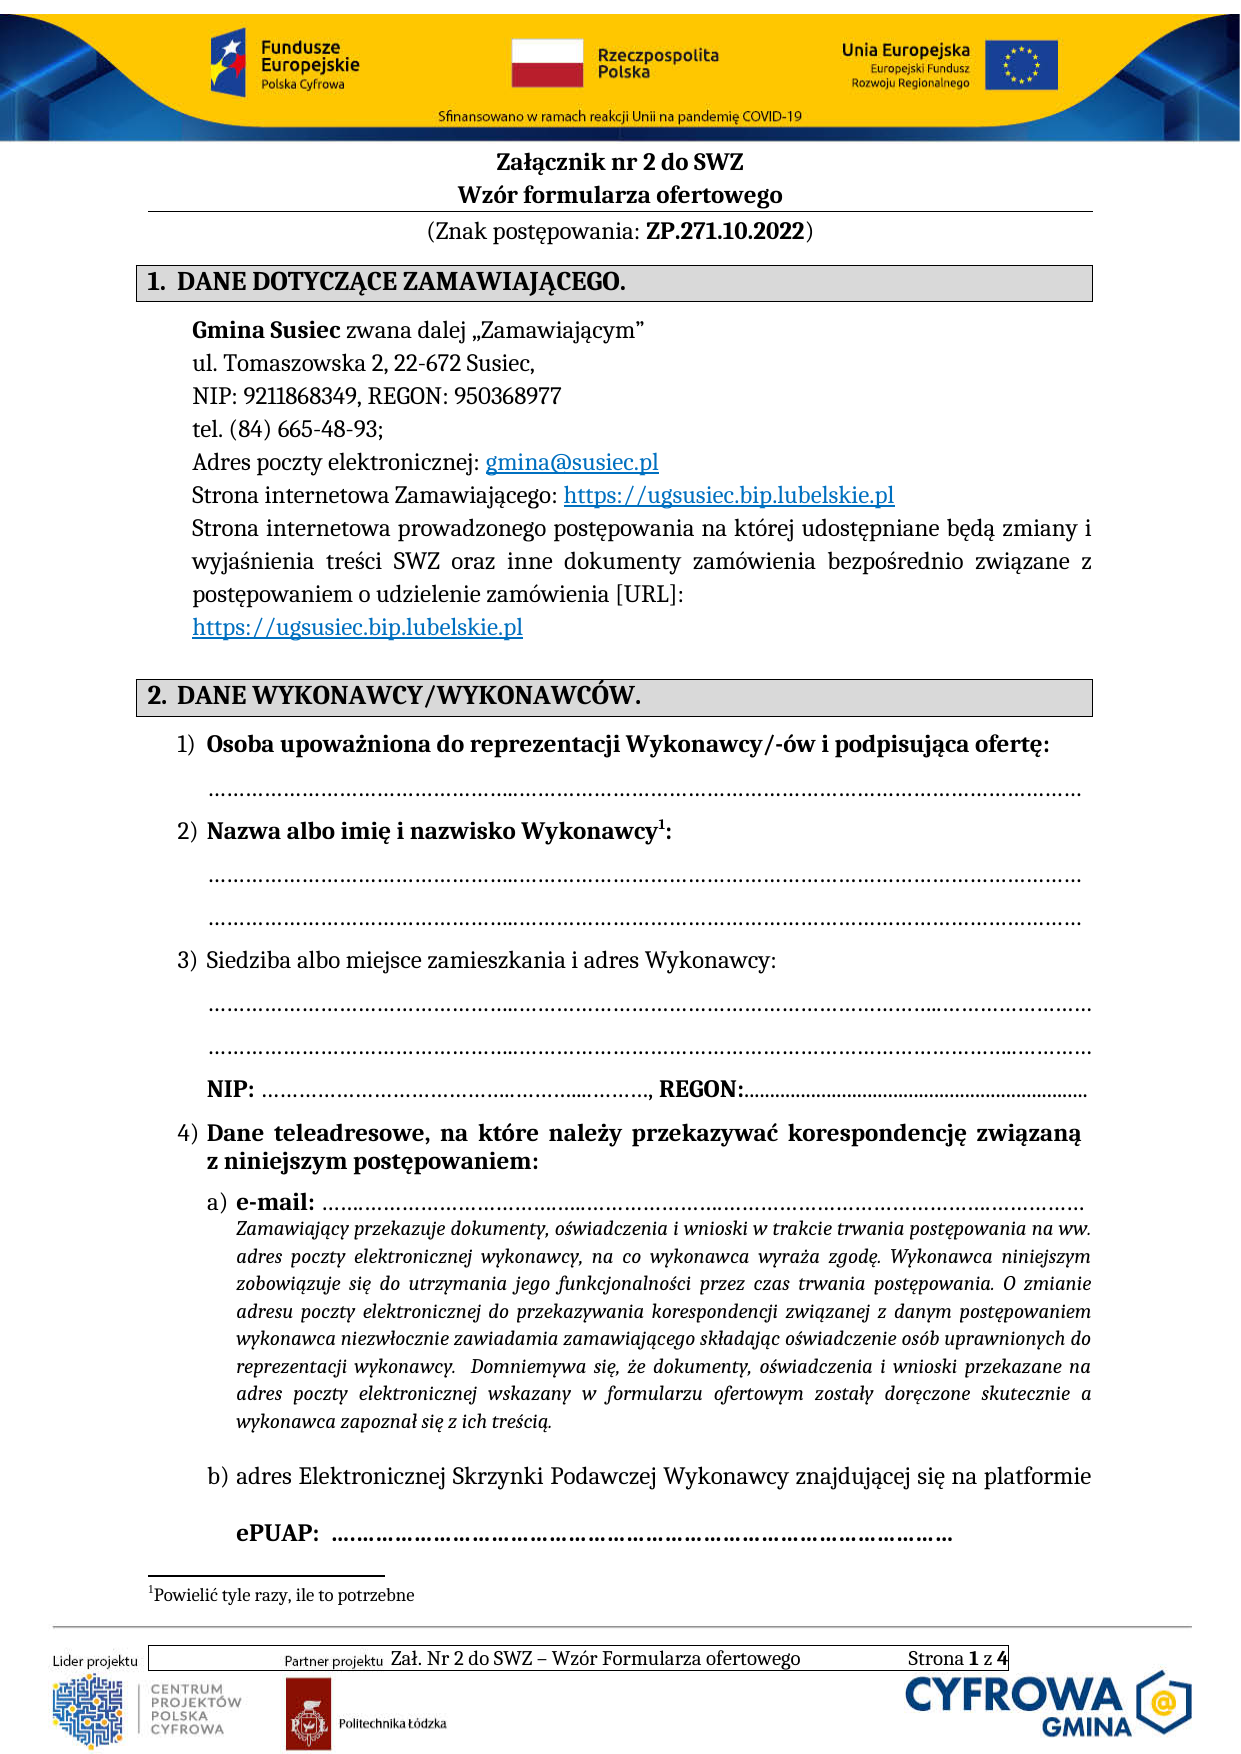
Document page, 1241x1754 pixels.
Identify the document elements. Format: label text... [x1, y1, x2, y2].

text Gmina Susiec zwana dalej „Zamawiającym” [192, 316, 1093, 345]
list Dane teleadresowe, na które należy przekazywać korespondencję związaną z niniejszym postępowaniem: [177, 1118, 1093, 1176]
text …………………………………………..…………………………………………………………..…………………… [207, 989, 1093, 1018]
text https://ugsusiec.bip.lubelskie.pl [192, 613, 1093, 642]
text Strona internetowa prowadzonego postępowania na której udostępniane będą zmiany i wyjaśnienia treści SWZ oraz inne dokumenty zamówienia bezpośrednio związane z postępowaniem o udzielenie zamówienia [URL]: [192, 514, 1093, 609]
text Wzór formularza ofertowego [148, 181, 1093, 211]
table_header DANE WYKONAWCY/WYKONAWCÓW. [137, 680, 1092, 716]
text Adres poczty elektronicznej: gmina@susiec.pl [192, 448, 1093, 477]
list e-mail: …….………………………….…..………………….…………………………………….…………… [207, 1188, 1093, 1217]
picture [0, 14, 1240, 1754]
text (Znak postępowania: ZP.271.10.2022) [148, 217, 1093, 246]
list adres Elektronicznej Skrzynki Podawczej Wykonawcy znajdującej się na platformie ePUAP: ….………………………………………………………………………………… [207, 1462, 1093, 1548]
list Siedziba albo miejsce zamieszkania i adres Wykonawcy: [177, 946, 1093, 975]
text NIP: 9211868349, REGON: 950368977 [192, 382, 1093, 411]
list Zamawiający przekazuje dokumenty, oświadczenia i wnioski w trakcie trwania postępowania na ww. adres poczty elektronicznej wykonawcy, na co wykonawca wyraża zgodę. Wykonawca niniejszym zobowiązuje się do utrzymania jego funkcjonalności przez czas trwania postępowania. O zmianie adresu poczty elektronicznej do przekazywania korespondencji związanej z danym postępowaniem wykonawca niezwłocznie zawiadamia zamawiającego składając oświadczenie osób uprawnionych do reprezentacji wykonawcy. Domniemywa się, że dokumenty, oświadczenia i wnioski przekazane na adres poczty elektronicznej wskazany w formularzu ofertowym zostały doręczone skutecznie a wykonawca zapoznał się z ich treścią. [236, 1217, 1093, 1433]
table_header DANE DOTYCZĄCE ZAMAWIAJĄCEGO. [137, 266, 1092, 301]
text tel. (84) 665-48-93; [192, 415, 1093, 444]
list …………………………………………..……………………………………………………………………………… [177, 860, 1093, 888]
list Osoba upoważniona do reprezentacji Wykonawcy/-ów i podpisująca ofertę: [177, 730, 1093, 759]
list …………………………………………..……………………………………………………………………………… [177, 773, 1093, 802]
text …………………………………………..……………………………………………………………………..………… [207, 1032, 1093, 1061]
list Nazwa albo imię i nazwisko Wykonawcy: [177, 817, 1093, 845]
text Strona internetowa Zamawiającego: https://ugsusiec.bip.lubelskie.pl [192, 481, 1093, 510]
text ul. Tomaszowska 2, 22-672 Susiec, [192, 349, 1093, 378]
list …………………………………………..……………………………………………………………………………… [177, 903, 1093, 932]
text Załącznik nr 2 do SWZ [148, 148, 1093, 176]
text NIP: …………………………………..………....………, REGON:................................................................... [207, 1075, 1093, 1104]
